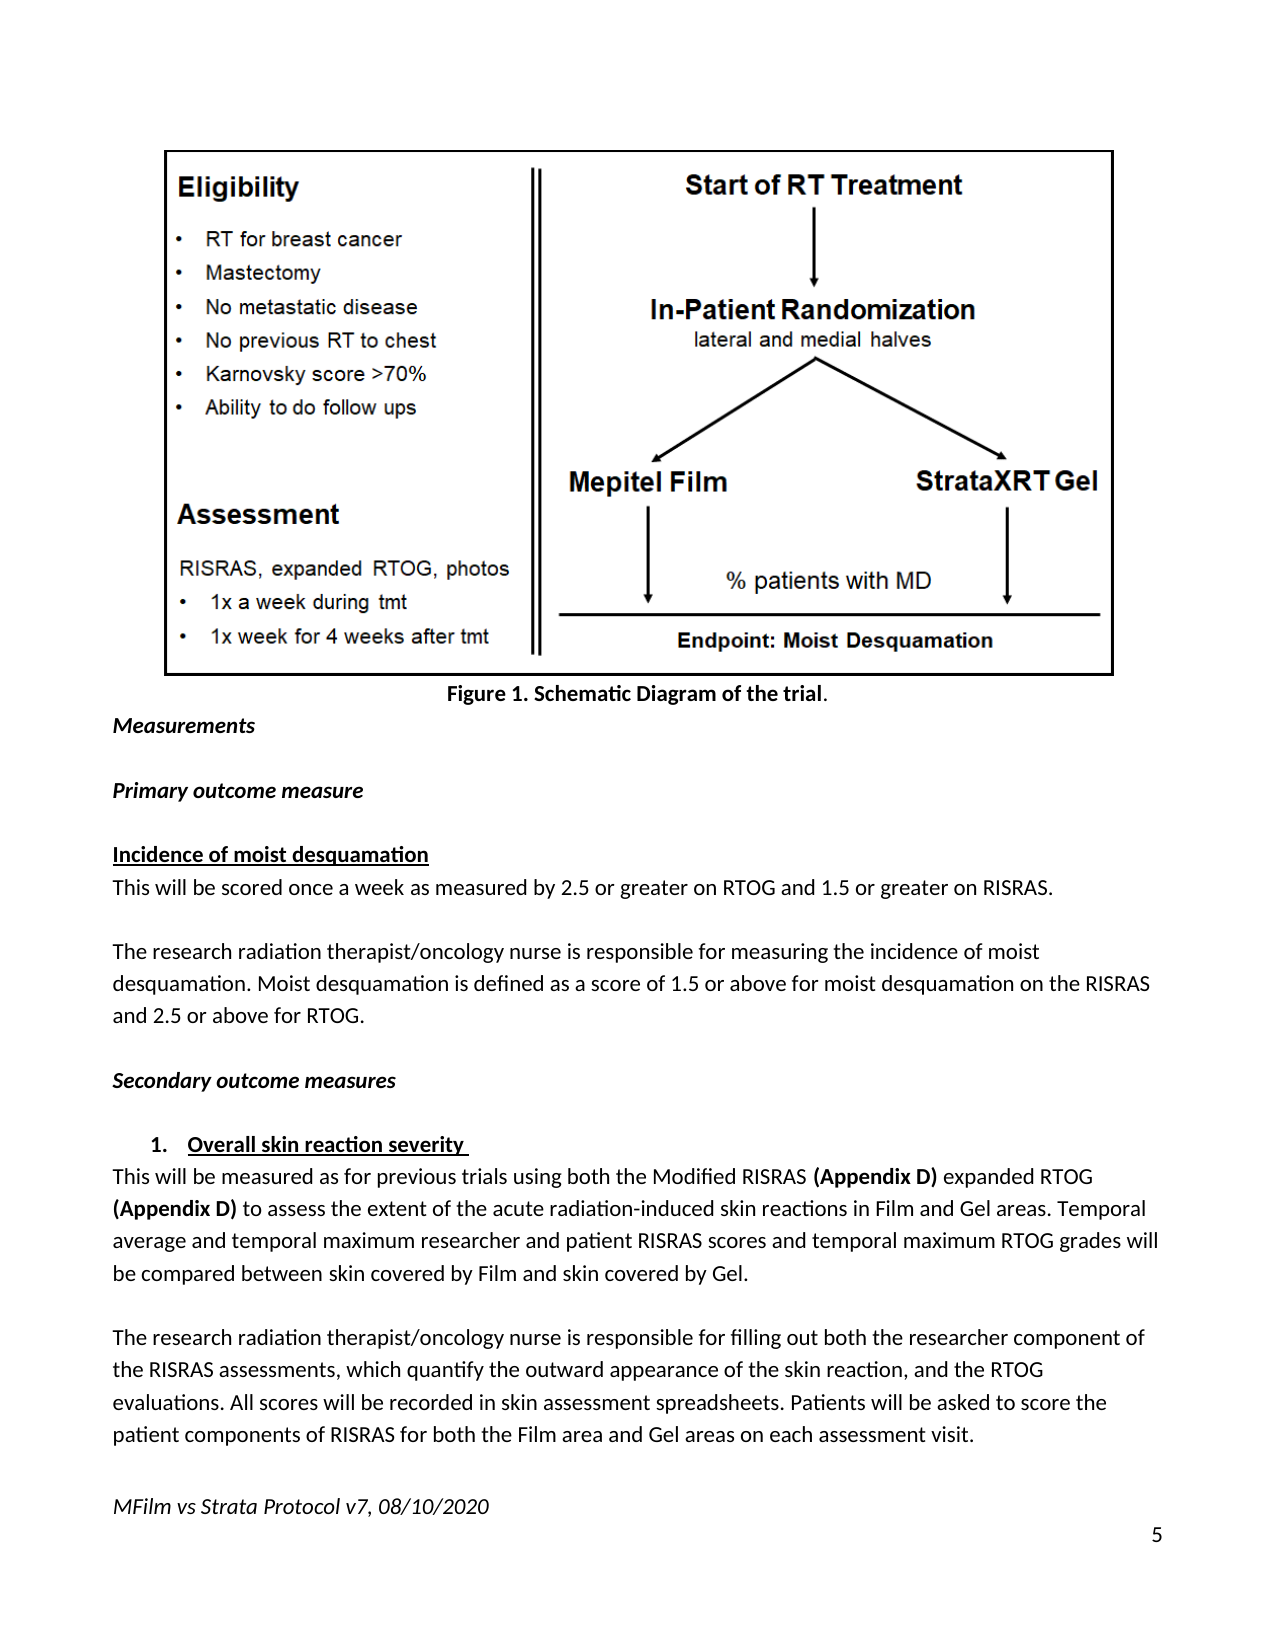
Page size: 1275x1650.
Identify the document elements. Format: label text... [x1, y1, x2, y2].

picture [160, 150, 1115, 676]
text Secondary outcome measures [112, 1066, 1162, 1094]
text This will be scored once a week as measured by 2.5 or greater on RTOG and 1.5 or greater on RISRAS. [112, 873, 1162, 901]
text The research radiation therapist/oncology nurse is responsible for filling out both the researcher component of the RISRAS assessments, which quantify the outward appearance of the skin reaction, and the RTOG evaluations. All scores will be recorded in skin assessment spreadsheets. Patients will be asked to score the patient components of RISRAS for both the Film area and Gel areas on each assessment visit. [112, 1323, 1162, 1448]
text Primary outcome measure [112, 776, 1162, 804]
text This will be measured as for previous trials using both the Modified RISRAS (Appendix D) expanded RTOG (Appendix D) to assess the extent of the acute radiation-induced skin reactions in Film and Gel areas. Temporal average and temporal maximum researcher and patient RISRAS scores and temporal maximum RTOG grades will be compared between skin covered by Film and skin covered by Gel. [112, 1162, 1162, 1287]
list Overall skin reaction severity [150, 1130, 1162, 1158]
text Incidence of moist desquamation [112, 840, 1162, 868]
text The research radiation therapist/oncology nurse is responsible for measuring the incidence of moist desquamation. Moist desquamation is defined as a score of 1.5 or above for moist desquamation on the RISRAS and 2.5 or above for RTOG. [112, 937, 1162, 1029]
text Figure 1. Schematic Diagram of the trial. [112, 679, 1162, 707]
text Measurements [112, 712, 1162, 740]
